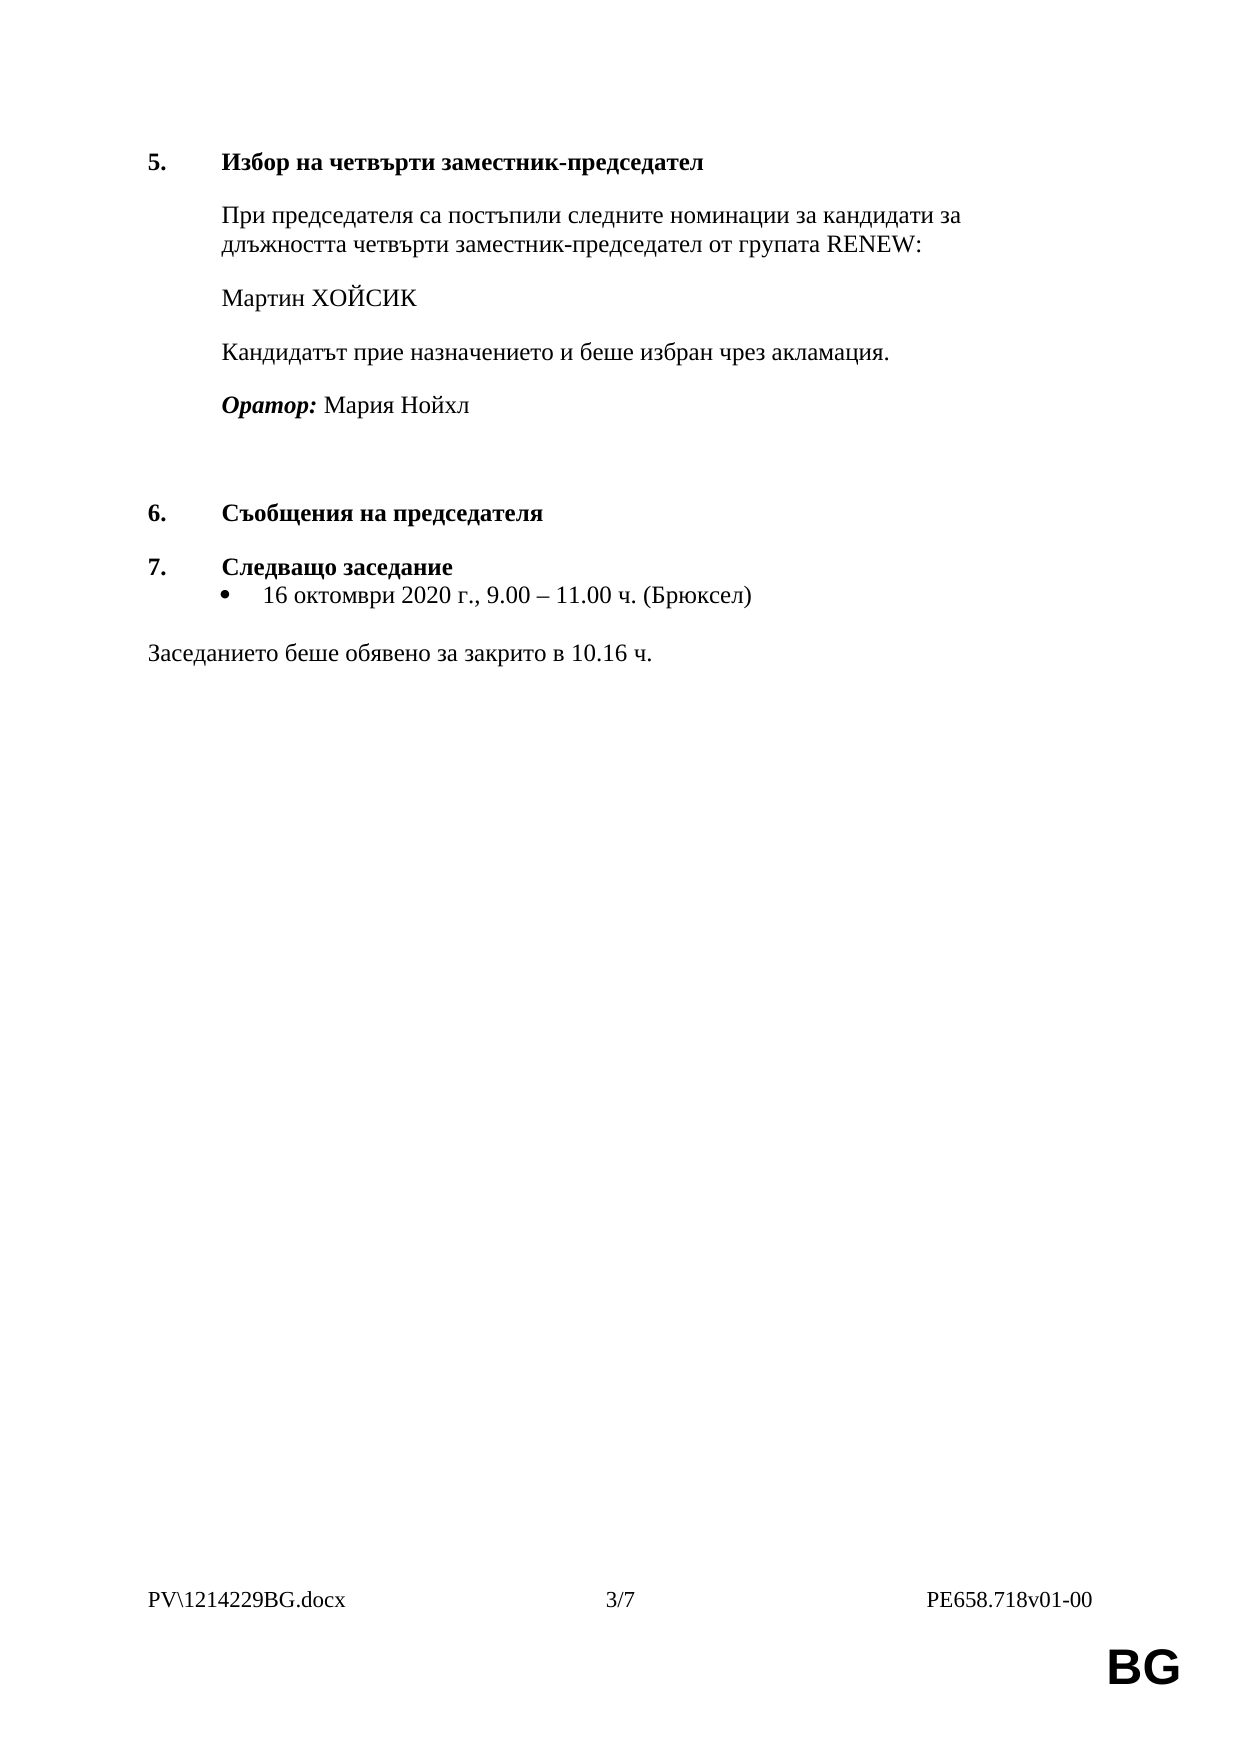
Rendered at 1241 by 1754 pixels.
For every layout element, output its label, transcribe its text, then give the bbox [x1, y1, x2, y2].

text  16 октомври 2020 г., 9.00 – 11.00 ч. (Брюксел) [221, 581, 1092, 609]
text При председателя са постъпили следните номинации за кандидати за длъжността четвърти заместник-председател от групата RENEW: [221, 201, 1092, 258]
text 7. Следващо заседание [148, 552, 1092, 581]
text Оратор: Мария Нойхл [221, 391, 1092, 419]
text Заседанието беше обявено за закрито в 10.16 ч. [148, 638, 1092, 667]
text Мартин ХОЙСИК [148, 283, 1092, 312]
text Кандидатът прие назначението и беше избран чрез акламация. [148, 337, 1092, 366]
text 6. Съобщения на председателя [148, 498, 1092, 527]
text 5. Избор на четвърти заместник-председател [148, 147, 1092, 176]
